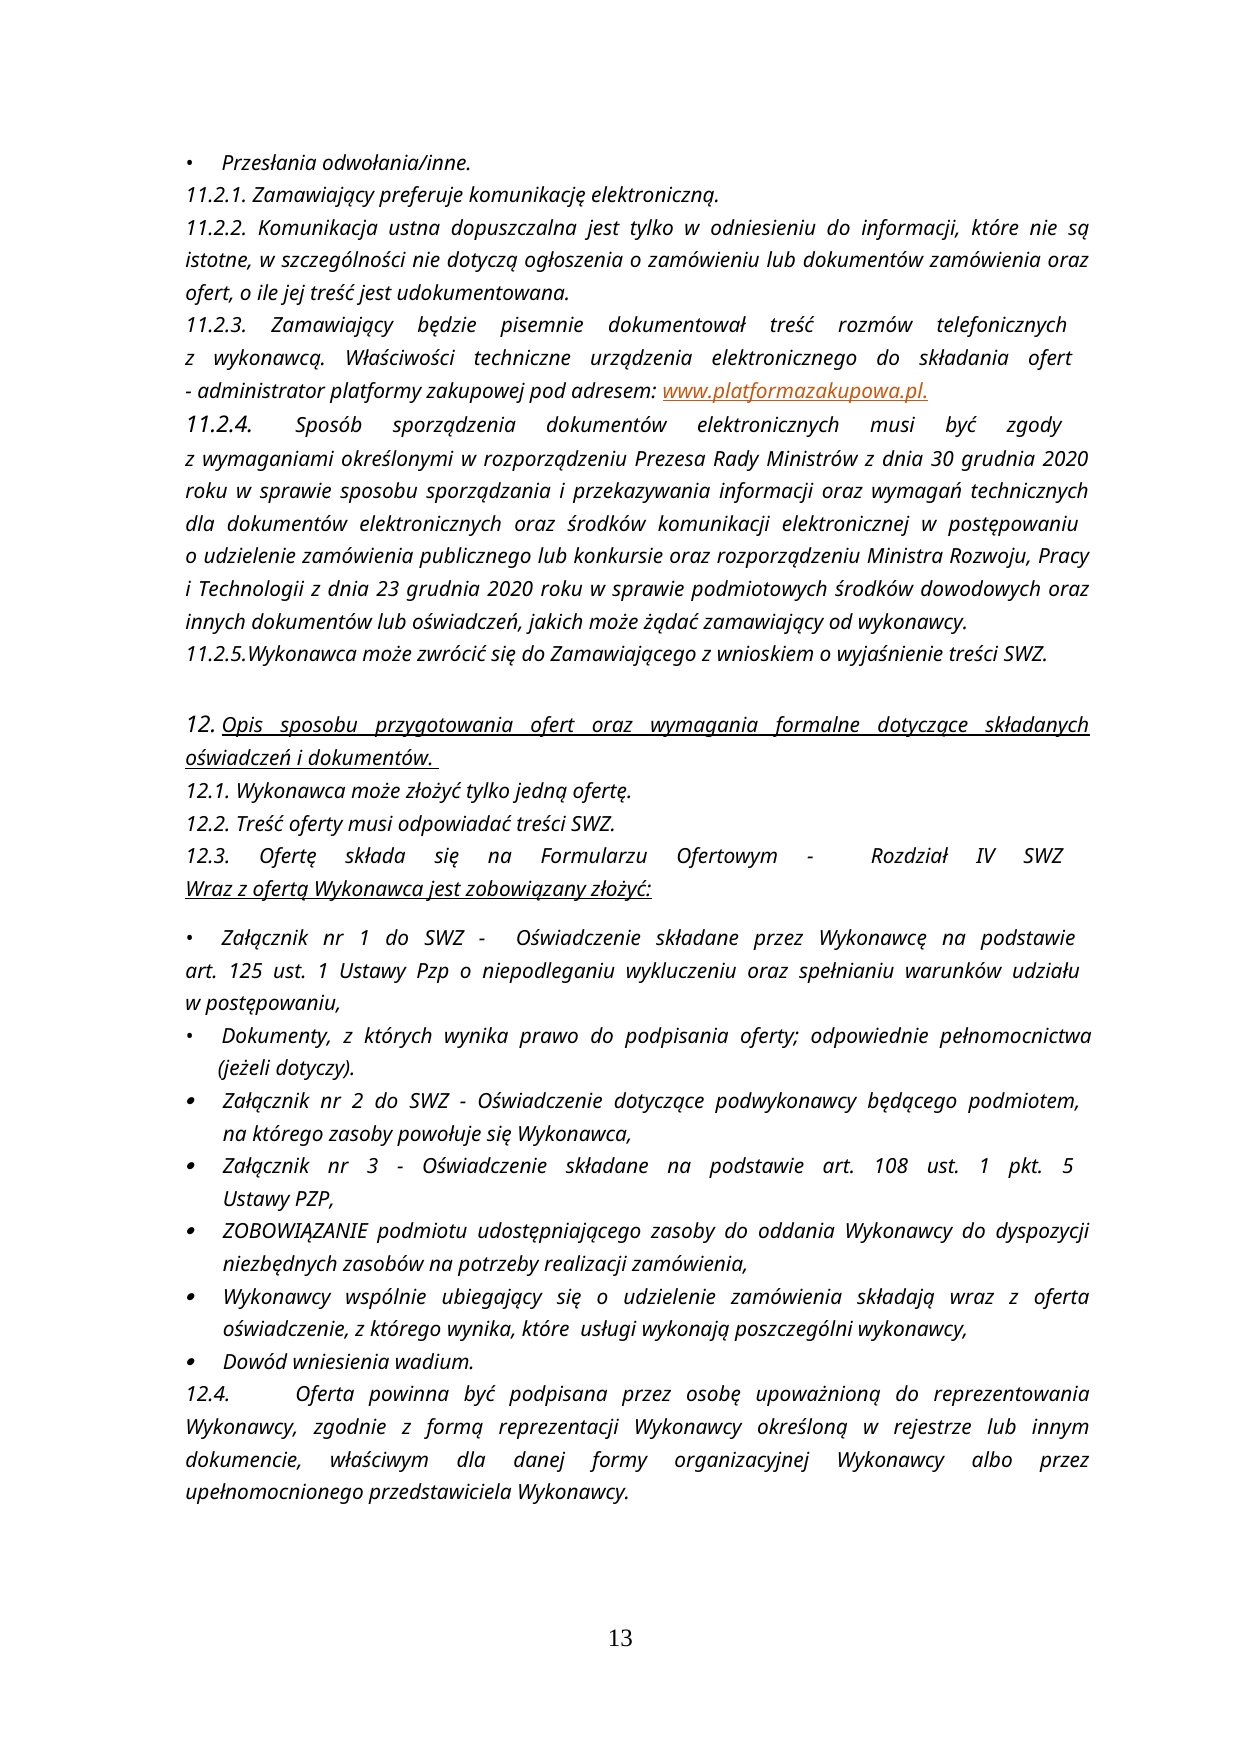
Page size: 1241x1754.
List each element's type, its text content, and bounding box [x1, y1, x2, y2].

list Załącznik nr 3 - Oświadczenie składane na podstawie art. 108 ust. 1 pkt. 5 Ustawy PZP, [185, 1151, 1093, 1212]
text 12.3. Ofertę składa się na Formularzu Ofertowym - Rozdział IV SWZ Wraz z ofertą Wykonawca jest zobowiązany złożyć: [185, 841, 1093, 902]
text 11.2.3. Zamawiający będzie pisemnie dokumentował treść rozmów telefonicznych z wykonawcą. Właściwości techniczne urządzenia elektronicznego do składania ofert - administrator platformy zakupowej pod adresem: www.platformazakupowa.pl. [185, 311, 1093, 404]
text • Załącznik nr 1 do SWZ - Oświadczenie składane przez Wykonawcę na podstawie art. 125 ust. 1 Ustawy Pzp o niepodleganiu wykluczeniu oraz spełnianiu warunków udziału w postępowaniu, [185, 923, 1093, 1017]
text 11.2.2. Komunikacja ustna dopuszczalna jest tylko w odniesieniu do informacji, które nie są istotne, w szczególności nie dotyczą ogłoszenia o zamówieniu lub dokumentów zamówienia oraz ofert, o ile jej treść jest udokumentowana. [185, 213, 1093, 306]
text 12.1. Wykonawca może złożyć tylko jedną ofertę. [185, 776, 1093, 804]
list Załącznik nr 2 do SWZ - Oświadczenie dotyczące podwykonawcy będącego podmiotem, na którego zasoby powołuje się Wykonawca, [185, 1086, 1093, 1147]
text • Przesłania odwołania/inne. [185, 148, 1093, 176]
text 12. Opis sposobu przygotowania ofert oraz wymagania formalne dotyczące składanych oświadczeń i dokumentów. [185, 708, 1093, 772]
text 12.4. Oferta powinna być podpisana przez osobę upoważnioną do reprezentowania Wykonawcy, zgodnie z formą reprezentacji Wykonawcy określoną w rejestrze lub innym dokumencie, właściwym dla danej formy organizacyjnej Wykonawcy albo przez upełnomocnionego przedstawiciela Wykonawcy. [185, 1379, 1093, 1506]
list ZOBOWIĄZANIE podmiotu udostępniającego zasoby do oddania Wykonawcy do dyspozycji niezbędnych zasobów na potrzeby realizacji zamówienia, [185, 1217, 1093, 1278]
text 12.2. Treść oferty musi odpowiadać treści SWZ. [185, 809, 1093, 837]
text 11.2.4. Sposób sporządzenia dokumentów elektronicznych musi być zgody z wymaganiami określonymi w rozporządzeniu Prezesa Rady Ministrów z dnia 30 grudnia 2020 roku w sprawie sposobu sporządzania i przekazywania informacji oraz wymagań technicznych dla dokumentów elektronicznych oraz środków komunikacji elektronicznej w postępowaniu o udzielenie zamówienia publicznego lub konkursie oraz rozporządzeniu Ministra Rozwoju, Pracy i Technologii z dnia 23 grudnia 2020 roku w sprawie podmiotowych środków dowodowych oraz innych dokumentów lub oświadczeń, jakich może żądać zamawiający od wykonawcy. [185, 408, 1093, 635]
list Wykonawcy wspólnie ubiegający się o udzielenie zamówienia składają wraz z oferta oświadczenie, z którego wynika, które usługi wykonają poszczególni wykonawcy, [185, 1282, 1093, 1343]
text • Dokumenty, z których wynika prawo do podpisania oferty; odpowiednie pełnomocnictwa (jeżeli dotyczy). [185, 1021, 1093, 1082]
text 11.2.1. Zamawiający preferuje komunikację elektroniczną. [185, 180, 1093, 209]
text 11.2.5.Wykonawca może zwrócić się do Zamawiającego z wnioskiem o wyjaśnienie treści SWZ. [185, 639, 1093, 668]
list Dowód wniesienia wadium. [185, 1347, 1093, 1375]
